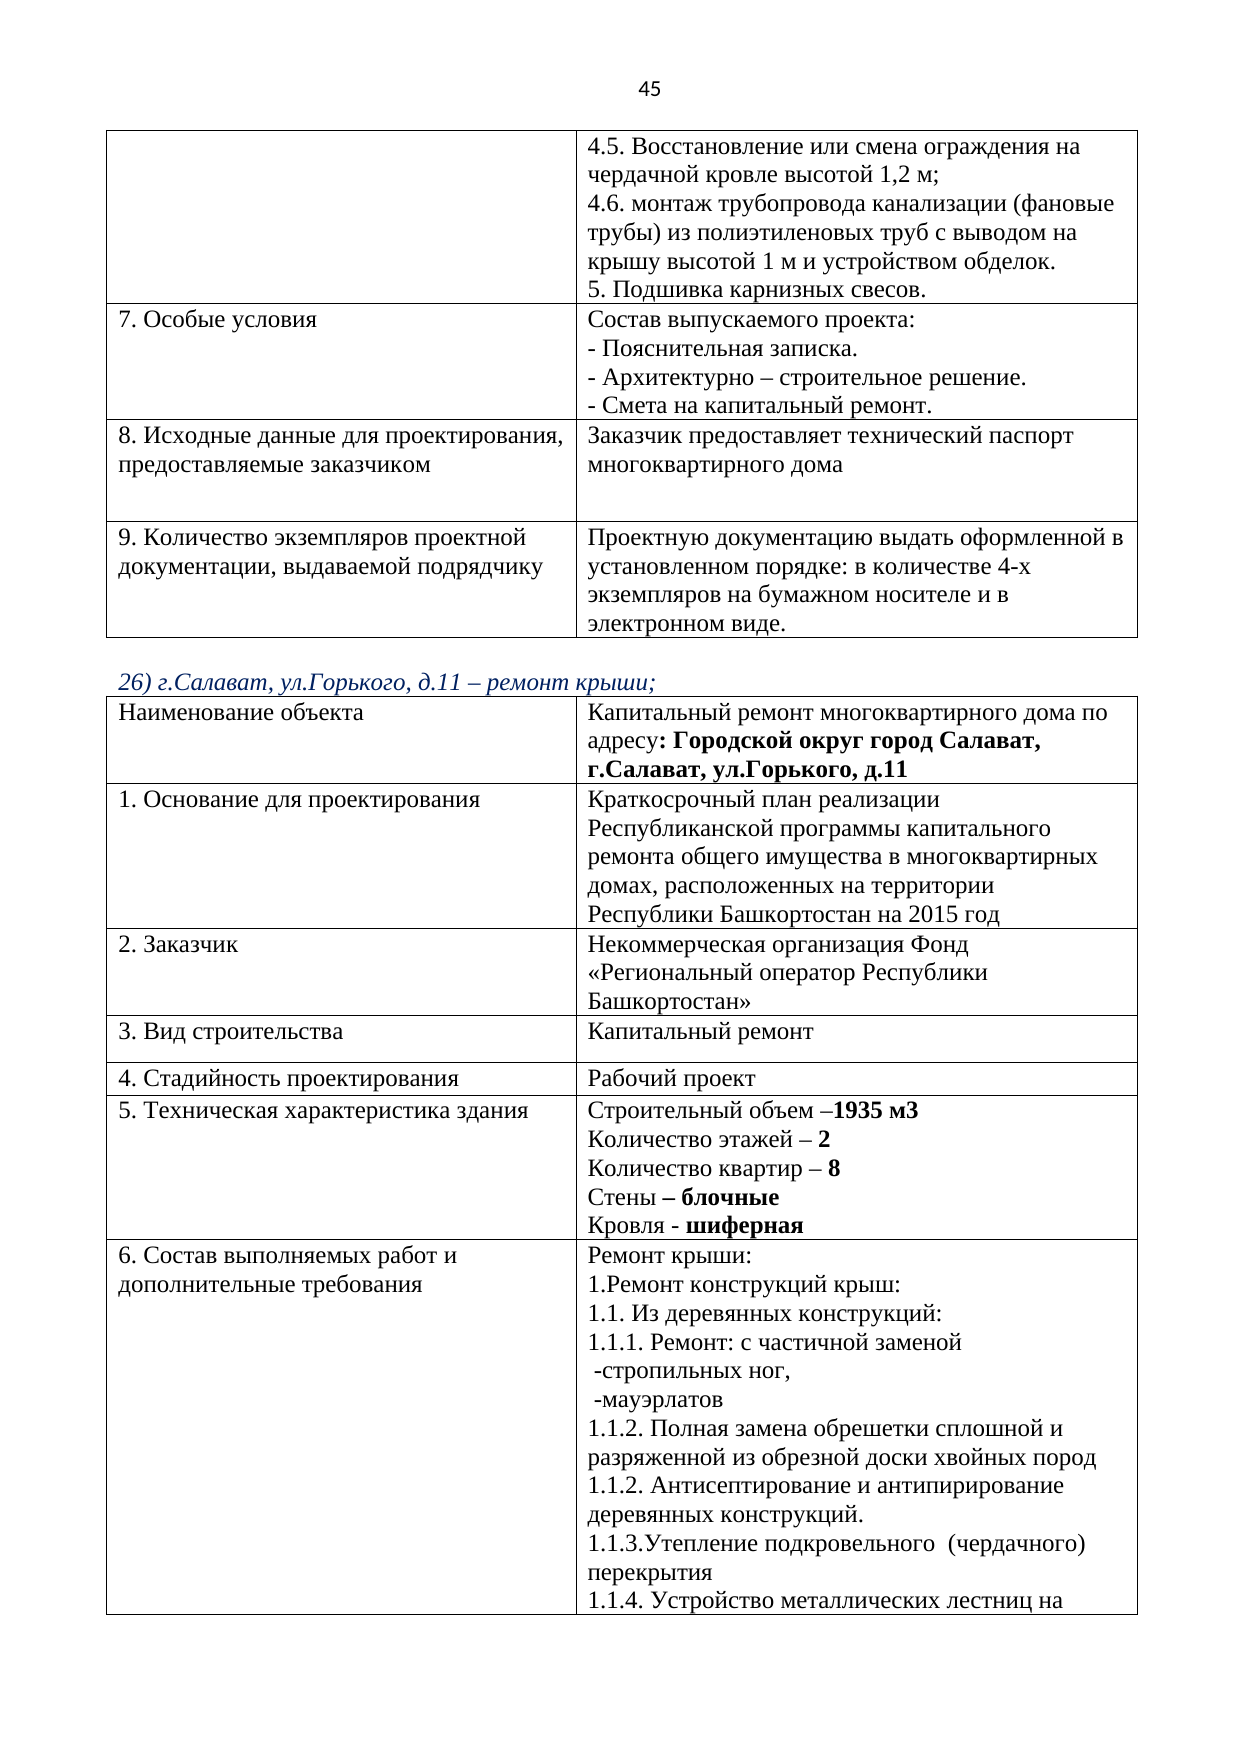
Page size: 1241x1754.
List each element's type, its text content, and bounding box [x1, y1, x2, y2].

text 26) г.Салават, ул.Горького, д.11 – ремонт крыши; [118, 667, 1181, 696]
table_cell Заказчик предоставляет технический паспорт многоквартирного дома [577, 420, 1137, 521]
table_cell 7. Особые условия [107, 304, 576, 419]
table_cell Рабочий проект [577, 1063, 1137, 1094]
table_header Капитальный ремонт многоквартирного дома по адресу: Городской округ город Салават, г.Салават, ул.Горького, д.11 [577, 697, 1137, 783]
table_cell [107, 131, 576, 303]
table_cell Краткосрочный план реализации Республиканской программы капитального ремонта общего имущества в многоквартирных домах, расположенных на территории Республики Башкортостан на 2015 год [577, 784, 1137, 928]
table_cell 9. Количество экземпляров проектной документации, выдаваемой подрядчику [107, 522, 576, 637]
table_cell Капитальный ремонт [577, 1016, 1137, 1062]
table_cell Строительный объем –1935 м3 Количество этажей – 2 Количество квартир – 8 Стены – блочные Кровля - шиферная [577, 1096, 1137, 1239]
table_cell 5. Техническая характеристика здания [107, 1096, 576, 1239]
table_cell 4. Стадийность проектирования [107, 1063, 576, 1094]
table_cell 2. Заказчик [107, 929, 576, 1015]
table_cell 3. Вид строительства [107, 1016, 576, 1062]
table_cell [107, 1240, 576, 1614]
table_cell 8. Исходные данные для проектирования, предоставляемые заказчиком [107, 420, 576, 521]
table_cell 1. Основание для проектирования [107, 784, 576, 928]
table_cell Состав выпускаемого проекта: - Пояснительная записка. - Архитектурно – строительное решение. - Смета на капитальный ремонт. [577, 304, 1137, 419]
table_cell Некоммерческая организация Фонд «Региональный оператор Республики Башкортостан» [577, 929, 1137, 1015]
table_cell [577, 131, 1137, 303]
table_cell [577, 1240, 1137, 1614]
table_cell Проектную документацию выдать оформленной в установленном порядке: в количестве 4-х экземпляров на бумажном носителе и в электронном виде. [577, 522, 1137, 637]
table_header Наименование объекта [107, 697, 576, 783]
